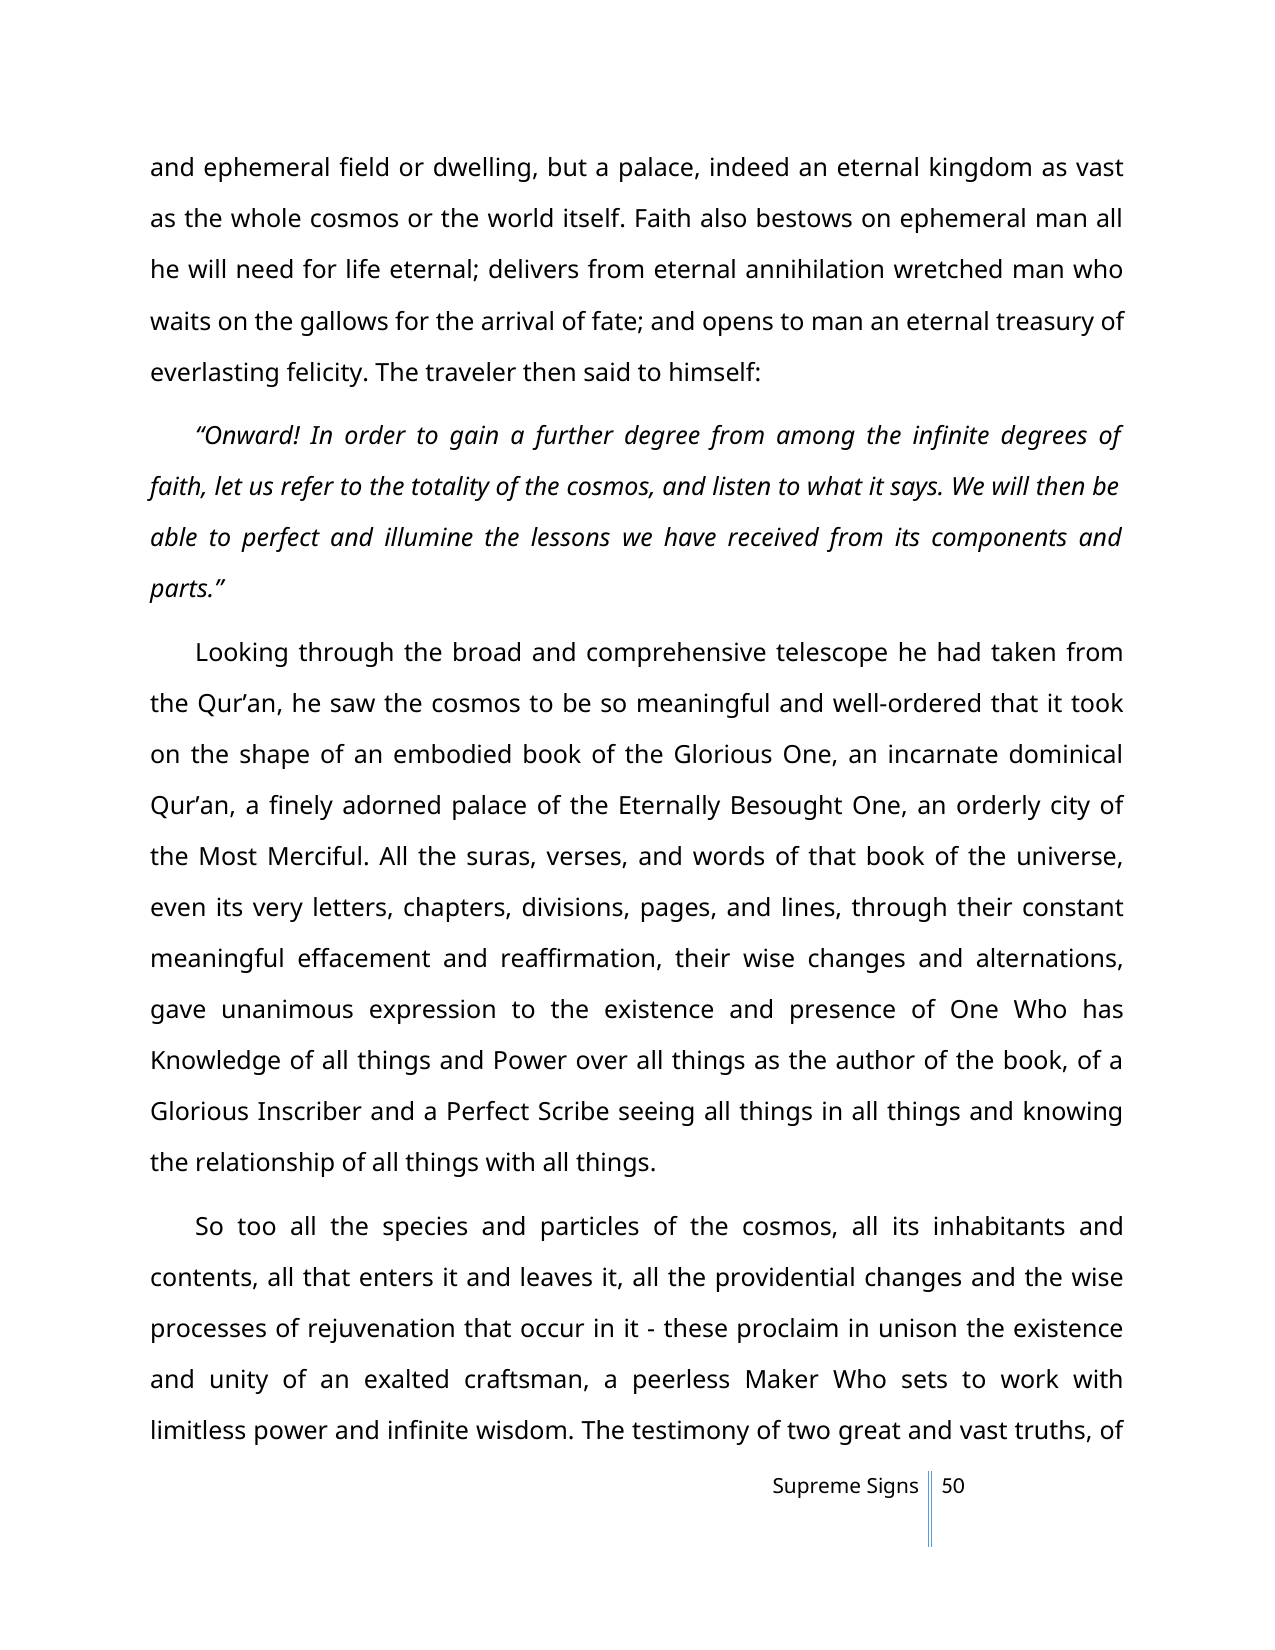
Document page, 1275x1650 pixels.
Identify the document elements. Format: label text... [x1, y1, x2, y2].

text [150, 150, 1125, 388]
text Looking through the broad and comprehensive telescope he had taken from the Qur’an, he saw the cosmos to be so meaningful and well-ordered that it took on the shape of an embodied book of the Glorious One, an incarnate dominical Qur’an, a finely adorned palace of the Eternally Besought One, an orderly city of the Most Merciful. All the suras, verses, and words of that book of the universe, even its very letters, chapters, divisions, pages, and lines, through their constant meaningful effacement and reaffirmation, their wise changes and alternations, gave unanimous expression to the existence and presence of One Who has Knowledge of all things and Power over all things as the author of the book, of a Glorious Inscriber and a Perfect Scribe seeing all things in all things and knowing the relationship of all things with all things. [150, 634, 1125, 1179]
text “Onward! In order to gain a further degree from among the infinite degrees of faith, let us refer to the totality of the cosmos, and listen to what it says. We will then be able to perfect and illumine the lessons we have received from its components and parts.” [150, 418, 1125, 605]
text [150, 1208, 1125, 1447]
